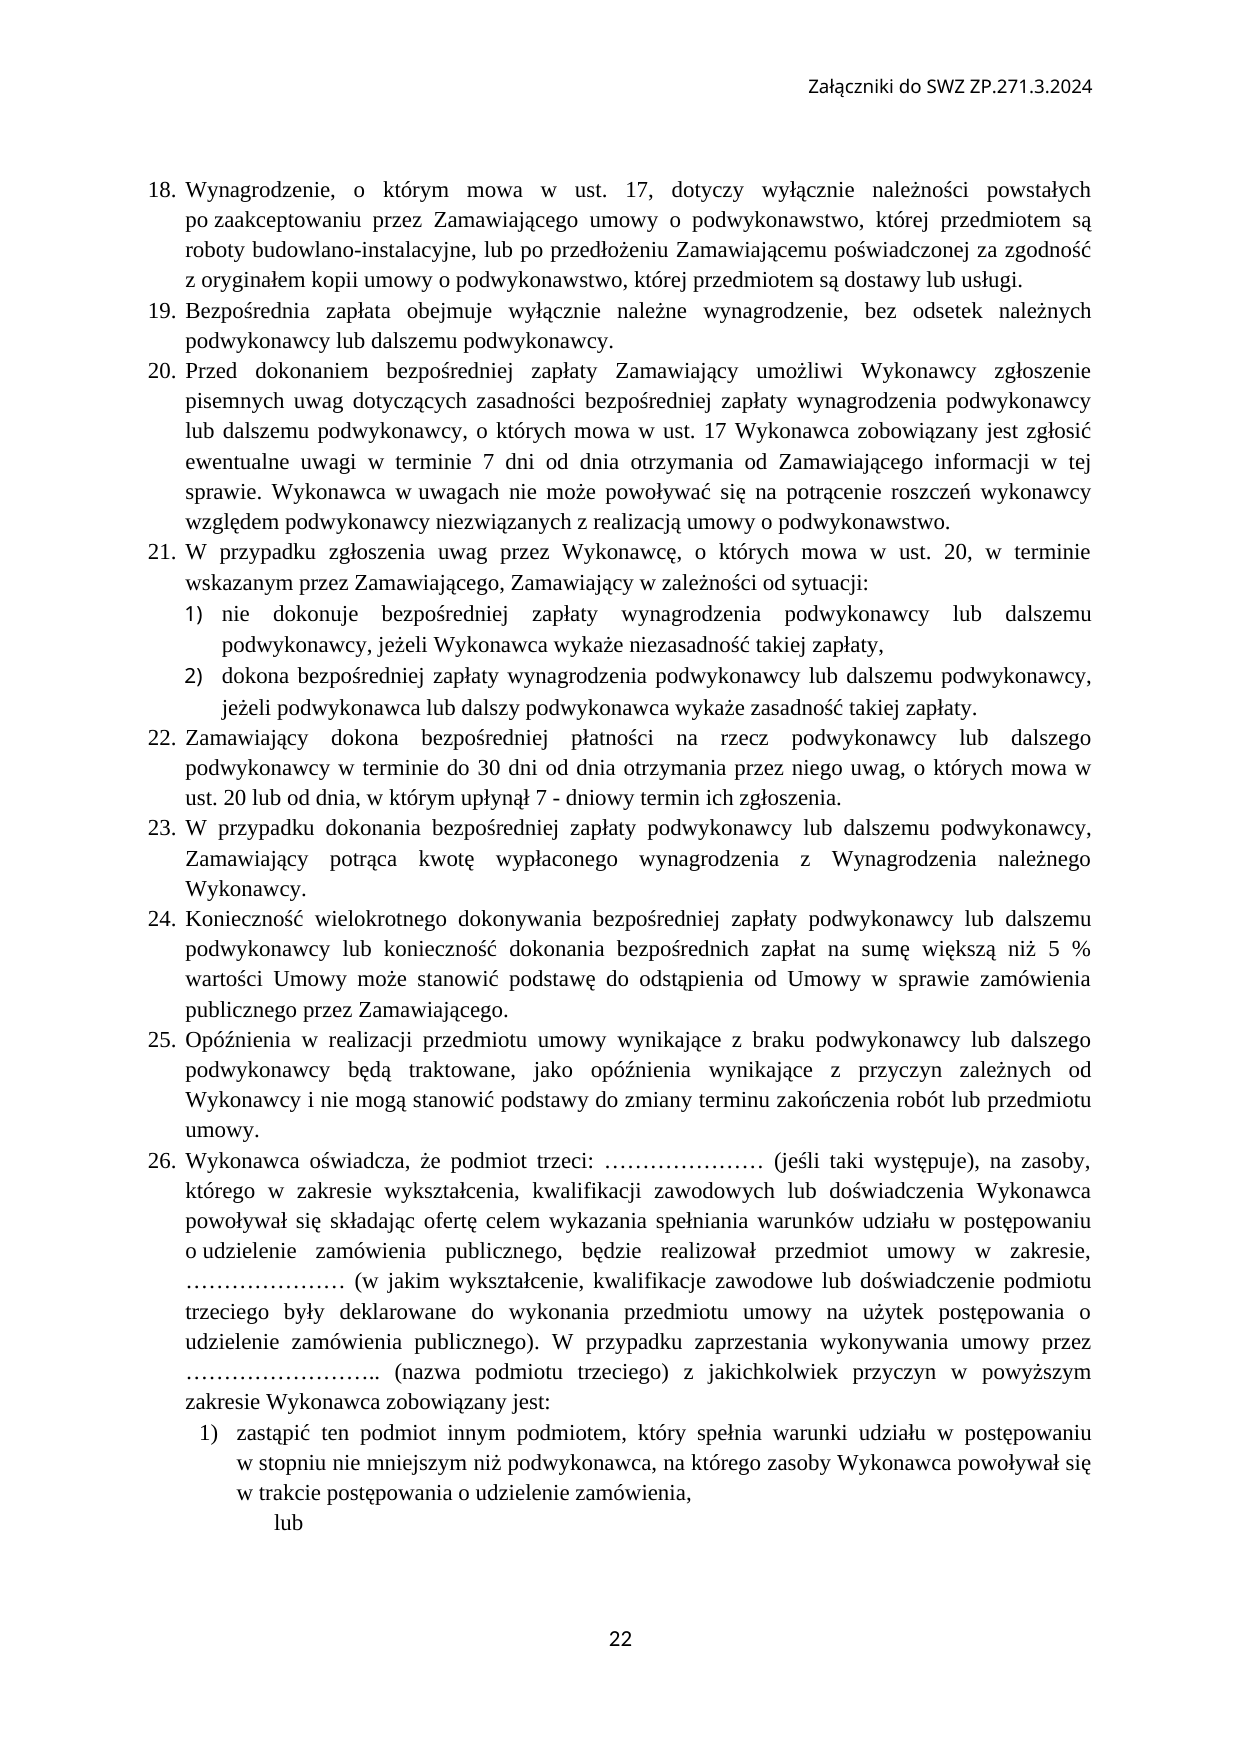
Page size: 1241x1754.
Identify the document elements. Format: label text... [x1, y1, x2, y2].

list Opóźnienia w realizacji przedmiotu umowy wynikające z braku podwykonawcy lub dalszego podwykonawcy będą traktowane, jako opóźnienia wynikające z przyczyn zależnych od Wykonawcy i nie mogą stanowić podstawy do zmiany terminu zakończenia robót lub przedmiotu umowy. [148, 1026, 1092, 1143]
list W przypadku zgłoszenia uwag przez Wykonawcę, o których mowa w ust. 20, w terminie wskazanym przez Zamawiającego, Zamawiający w zależności od sytuacji: [148, 538, 1092, 595]
list W przypadku dokonania bezpośredniej zapłaty podwykonawcy lub dalszemu podwykonawcy, Zamawiający potrąca kwotę wypłaconego wynagrodzenia z Wynagrodzenia należnego Wykonawcy. [148, 814, 1092, 901]
list Wynagrodzenie, o którym mowa w ust. 17, dotyczy wyłącznie należności powstałych po zaakceptowaniu przez Zamawiającego umowy o podwykonawstwo, której przedmiotem są roboty budowlano-instalacyjne, lub po przedłożeniu Zamawiającemu poświadczonej za zgodność z oryginałem kopii umowy o podwykonawstwo, której przedmiotem są dostawy lub usługi. [148, 176, 1092, 293]
list Wykonawca oświadcza, że podmiot trzeci: ………………… (jeśli taki występuje), na zasoby, którego w zakresie wykształcenia, kwalifikacji zawodowych lub doświadczenia Wykonawca powoływał się składając ofertę celem wykazania spełniania warunków udziału w postępowaniu o udzielenie zamówienia publicznego, będzie realizował przedmiot umowy w zakresie, ………………… (w jakim wykształcenie, kwalifikacje zawodowe lub doświadczenie podmiotu trzeciego były deklarowane do wykonania przedmiotu umowy na użytek postępowania o udzielenie zamówienia publicznego). W przypadku zaprzestania wykonywania umowy przez …………………….. (nazwa podmiotu trzeciego) z jakichkolwiek przyczyn w powyższym zakresie Wykonawca zobowiązany jest: [148, 1147, 1092, 1415]
list nie dokonuje bezpośredniej zapłaty wynagrodzenia podwykonawcy lub dalszemu podwykonawcy, jeżeli Wykonawca wykaże niezasadność takiej zapłaty, [184, 599, 1092, 657]
list Bezpośrednia zapłata obejmuje wyłącznie należne wynagrodzenie, bez odsetek należnych podwykonawcy lub dalszemu podwykonawcy. [148, 297, 1092, 353]
list Przed dokonaniem bezpośredniej zapłaty Zamawiający umożliwi Wykonawcy zgłoszenie pisemnych uwag dotyczących zasadności bezpośredniej zapłaty wynagrodzenia podwykonawcy lub dalszemu podwykonawcy, o których mowa w ust. 17 Wykonawca zobowiązany jest zgłosić ewentualne uwagi w terminie 7 dni od dnia otrzymania od Zamawiającego informacji w tej sprawie. Wykonawca w uwagach nie może powoływać się na potrącenie roszczeń wykonawcy względem podwykonawcy niezwiązanych z realizacją umowy o podwykonawstwo. [148, 357, 1092, 534]
list Konieczność wielokrotnego dokonywania bezpośredniej zapłaty podwykonawcy lub dalszemu podwykonawcy lub konieczność dokonania bezpośrednich zapłat na sumę większą niż 5 % wartości Umowy może stanowić podstawę do odstąpienia od Umowy w sprawie zamówienia publicznego przez Zamawiającego. [148, 905, 1092, 1022]
list Zamawiający dokona bezpośredniej płatności na rzecz podwykonawcy lub dalszego podwykonawcy w terminie do 30 dni od dnia otrzymania przez niego uwag, o których mowa w ust. 20 lub od dnia, w którym upłynął 7 - dniowy termin ich zgłoszenia. [148, 724, 1092, 811]
text lub [236, 1509, 1092, 1536]
list dokona bezpośredniej zapłaty wynagrodzenia podwykonawcy lub dalszemu podwykonawcy, jeżeli podwykonawca lub dalszy podwykonawca wykaże zasadność takiej zapłaty. [184, 661, 1092, 720]
list zastąpić ten podmiot innym podmiotem, który spełnia warunki udziału w postępowaniu w stopniu nie mniejszym niż podwykonawca, na którego zasoby Wykonawca powoływał się w trakcie postępowania o udzielenie zamówienia, [199, 1419, 1092, 1505]
